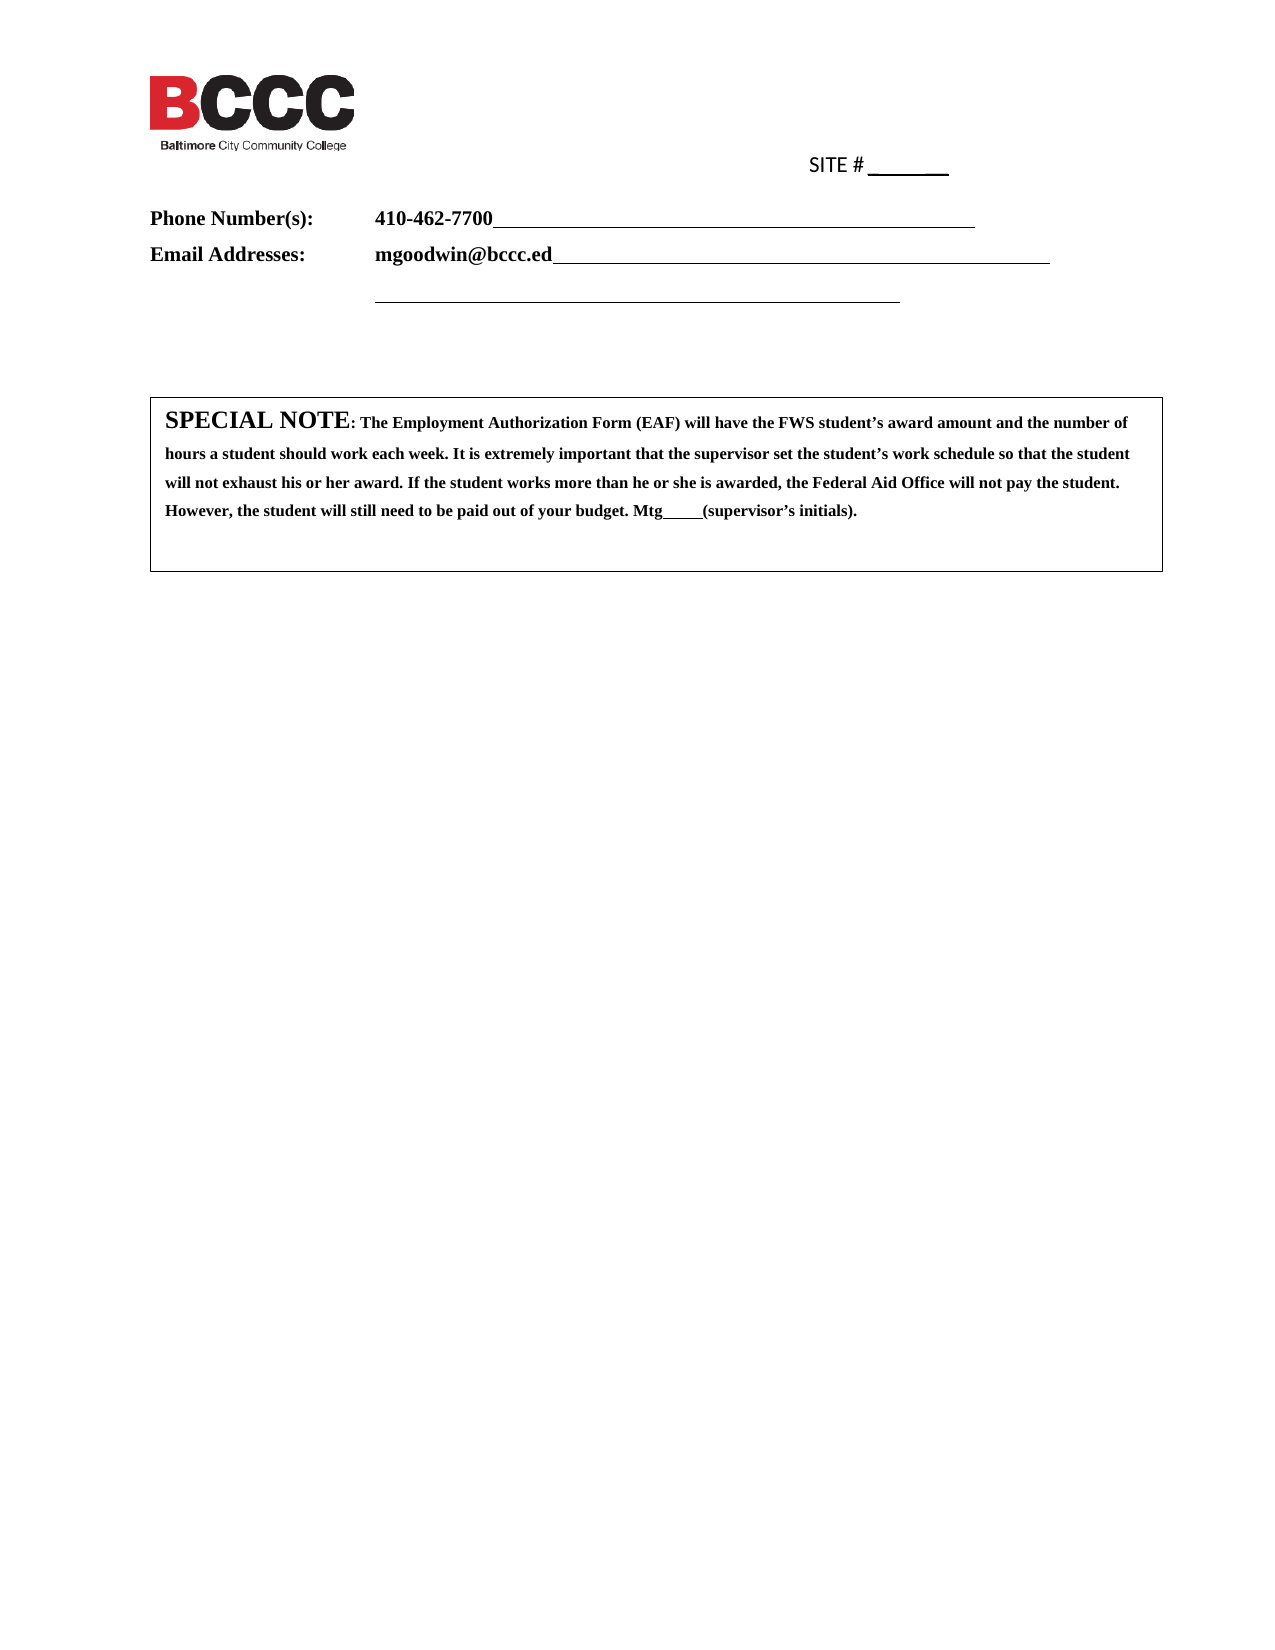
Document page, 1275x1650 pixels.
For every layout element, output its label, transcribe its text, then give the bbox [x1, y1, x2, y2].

text Email Addresses: mgoodwin@bccc.ed [150, 242, 1125, 266]
text Phone Number(s): 410-462-7700 [150, 206, 1125, 230]
